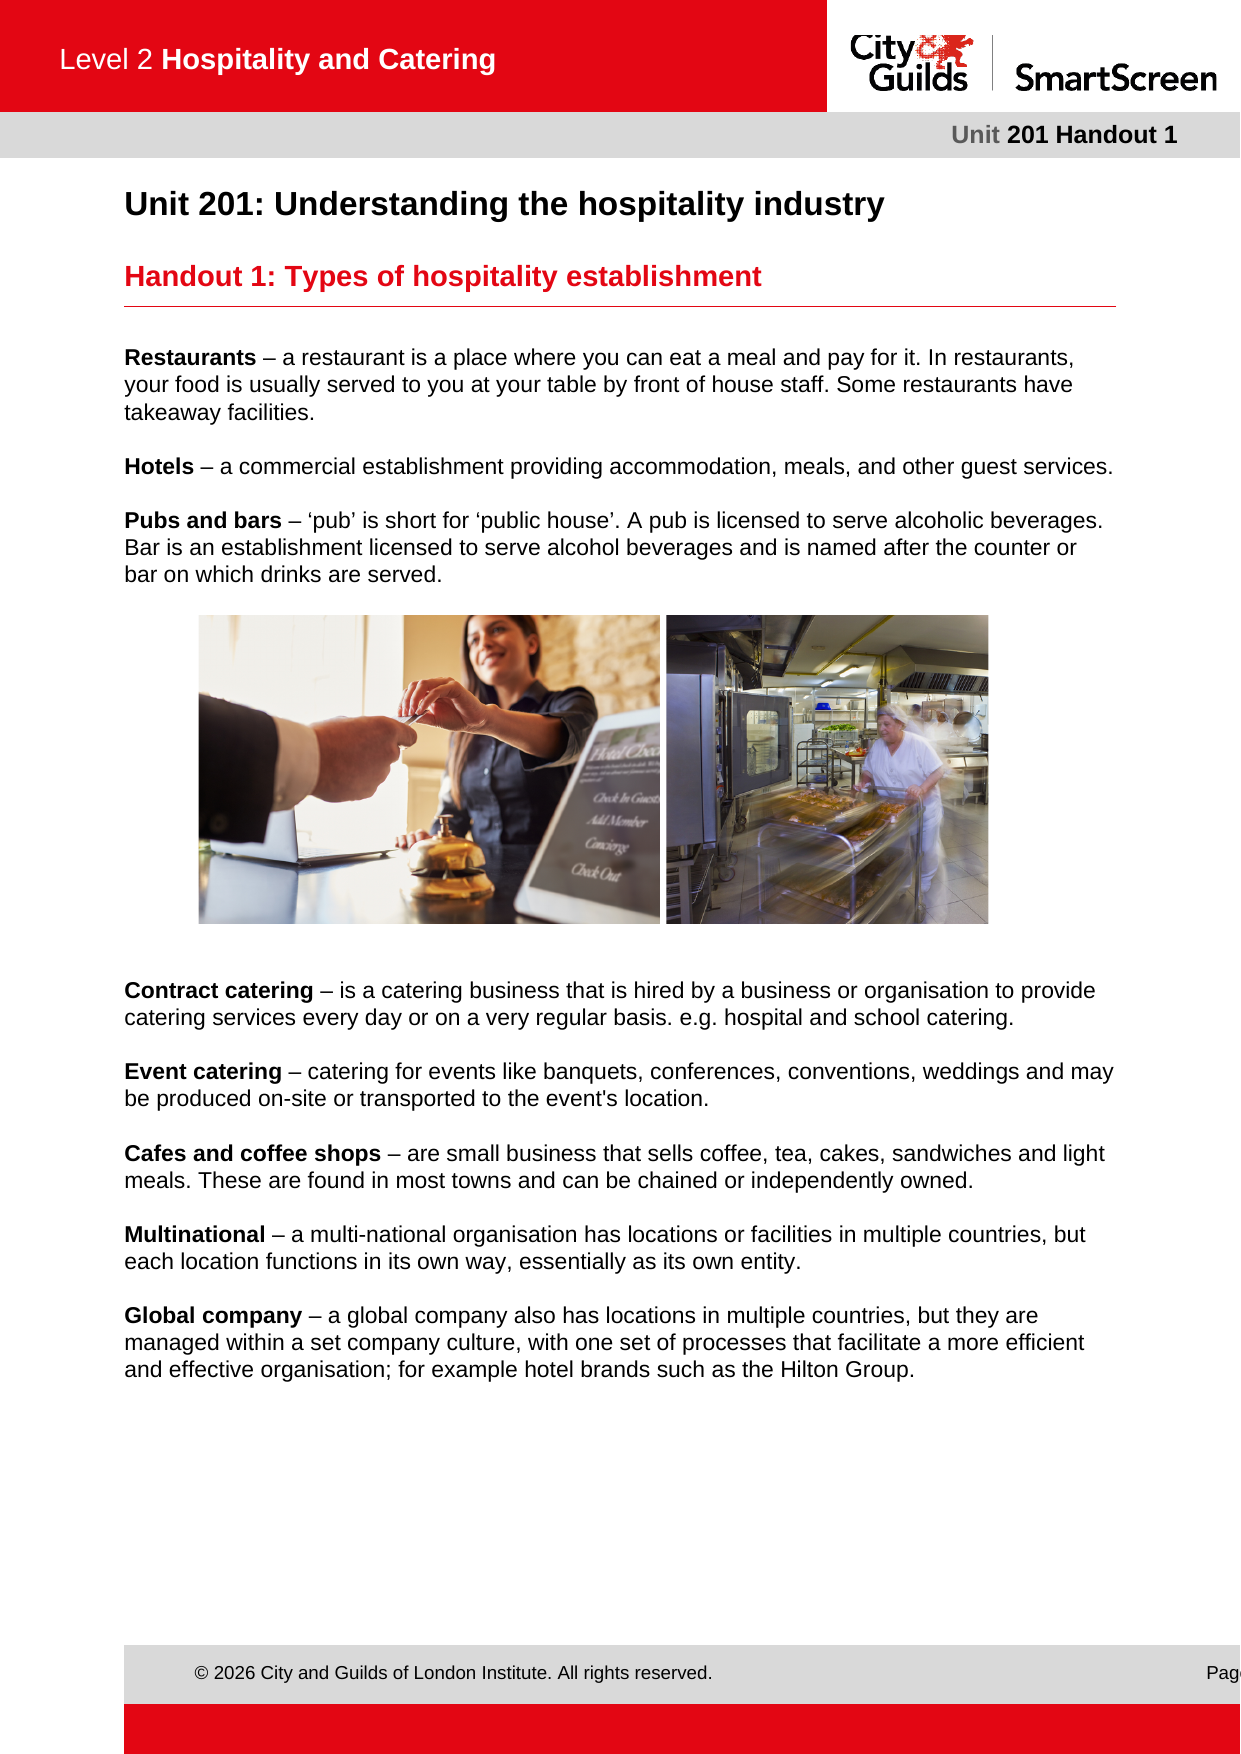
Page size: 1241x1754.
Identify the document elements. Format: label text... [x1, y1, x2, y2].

text Cafes and coffee shops – are small business that sells coffee, tea, cakes, sandwiches and light meals. These are found in most towns and can be chained or independently owned. [124, 1139, 1116, 1193]
text Contract catering – is a catering business that is hired by a business or organisation to provide catering services every day or on a very regular basis. e.g. hospital and school catering. [124, 977, 1116, 1031]
text Pubs and bars – ‘pub’ is short for ‘public house’. A pub is licensed to serve alcoholic beverages. Bar is an establishment licensed to serve alcohol beverages and is named after the counter or bar on which drinks are served. [124, 507, 1116, 588]
picture [198, 615, 660, 924]
text Multinational – a multi-national organisation has locations or facilities in multiple countries, but each location functions in its own way, essentially as its own entity. [124, 1221, 1116, 1275]
text Hotels – a commercial establishment providing accommodation, meals, and other guest services. [124, 452, 1116, 479]
text Restaurants – a restaurant is a place where you can eat a meal and pay for it. In restaurants, your food is usually served to you at your table by front of house staff. Some restaurants have takeaway facilities. [124, 344, 1116, 425]
picture [850, 35, 1217, 91]
picture [666, 615, 989, 924]
subtitle Handout 1: Types of hospitality establishment [124, 260, 1116, 306]
text Event catering – catering for events like banquets, conferences, conventions, weddings and may be produced on-site or transported to the event's location. [124, 1058, 1116, 1112]
text Global company – a global company also has locations in multiple countries, but they are managed within a set company culture, with one set of processes that facilitate a more efficient and effective organisation; for example hotel brands such as the Hilton Group. [124, 1302, 1116, 1383]
subtitle Unit 201: Understanding the hospitality industry [124, 189, 1116, 222]
